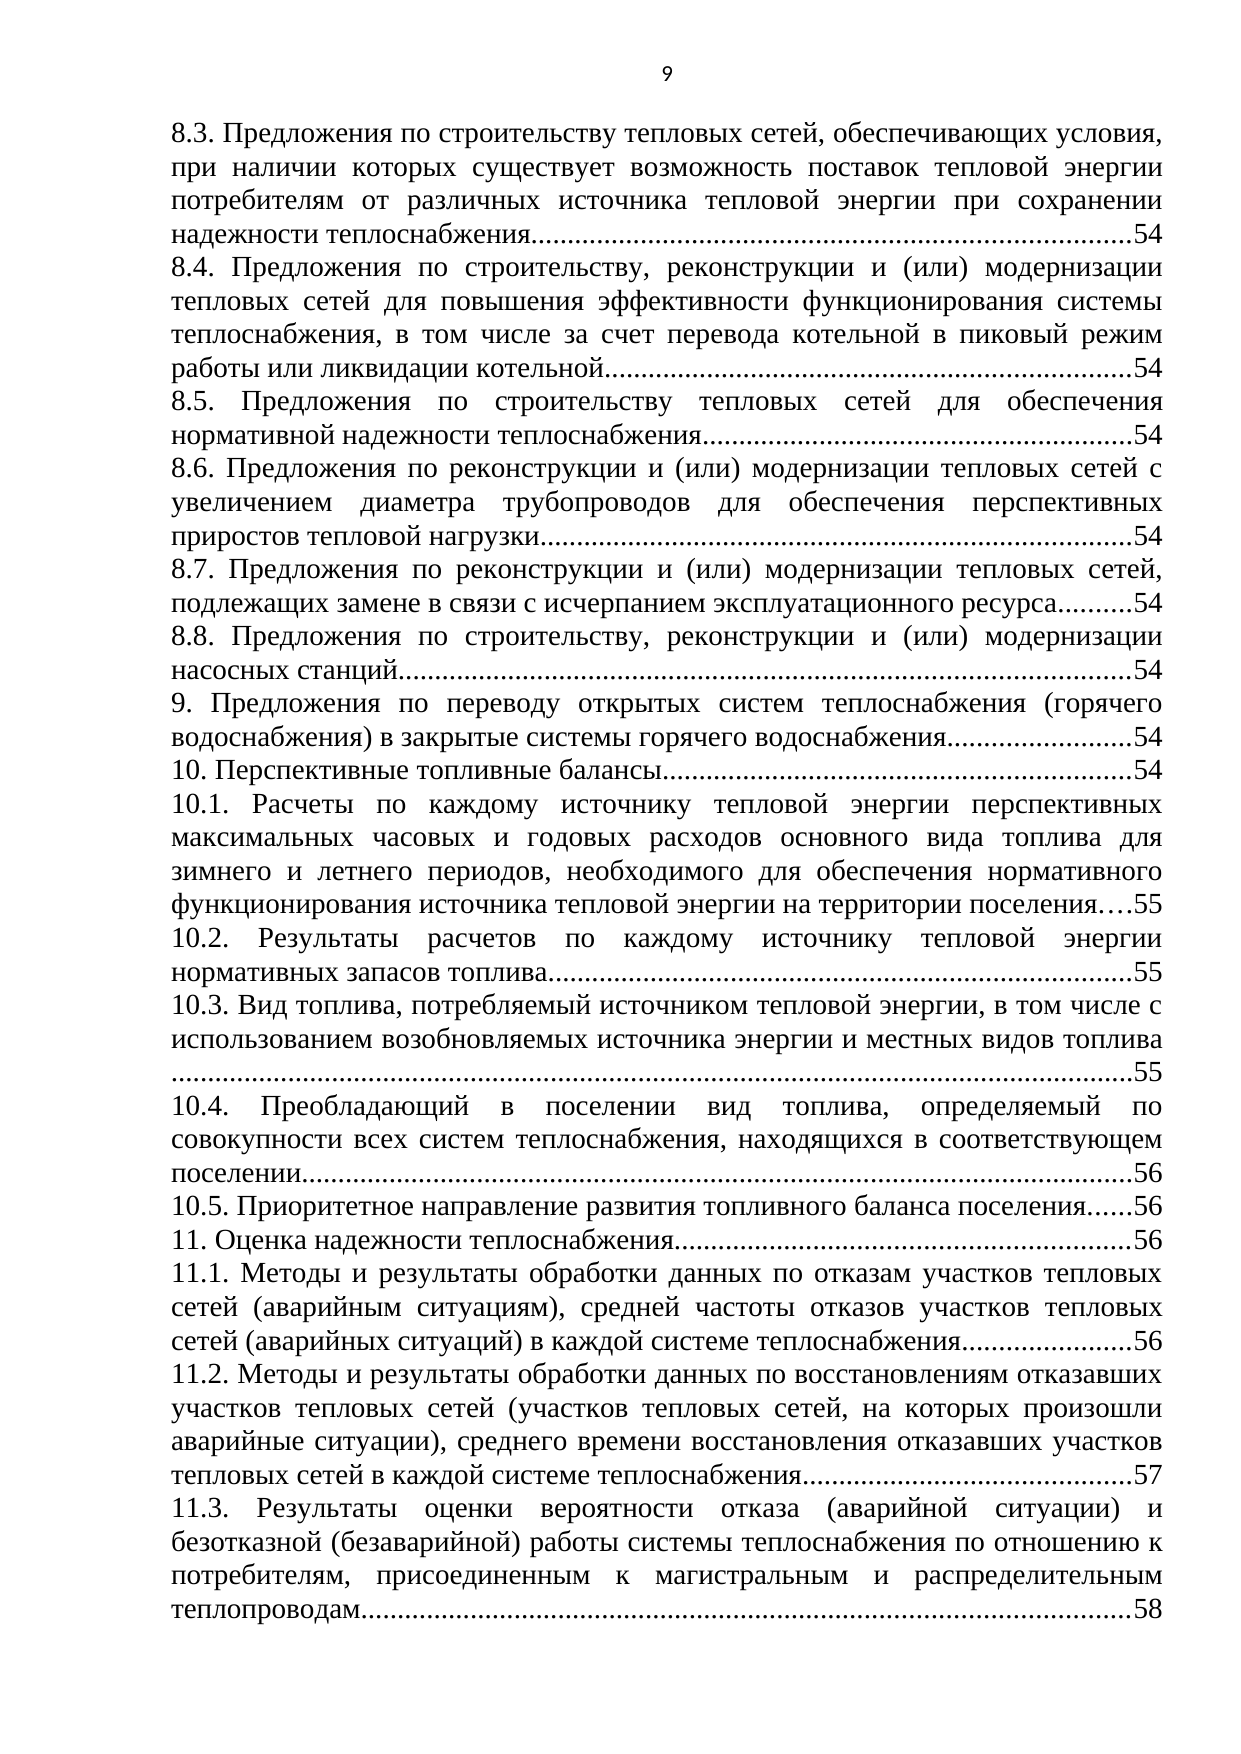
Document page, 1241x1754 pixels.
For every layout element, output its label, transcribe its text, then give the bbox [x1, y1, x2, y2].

text 10.3. Вид топлива, потребляемый источником тепловой энергии, в том числе с использованием возобновляемых источника энергии и местных видов топлива 55 [171, 987, 1163, 1088]
text 8.7. Предложения по реконструкции и (или) модернизации тепловых сетей, подлежащих замене в связи с исчерпанием эксплуатационного ресурса 54 [171, 551, 1163, 618]
text 8.6. Предложения по реконструкции и (или) модернизации тепловых сетей с увеличением диаметра трубопроводов для обеспечения перспективных приростов тепловой нагрузки 54 [171, 451, 1163, 551]
text 11. Оценка надежности теплоснабжения 56 [171, 1222, 1163, 1256]
text 8.3. Предложения по строительству тепловых сетей, обеспечивающих условия, при наличии которых существует возможность поставок тепловой энергии потребителям от различных источника тепловой энергии при сохранении надежности теплоснабжения 54 [171, 115, 1163, 249]
text 11.3. Результаты оценки вероятности отказа (аварийной ситуации) и безотказной (безаварийной) работы системы теплоснабжения по отношению к потребителям, присоединенным к магистральным и распределительным теплопроводам 58 [171, 1490, 1163, 1624]
text 11.1. Методы и результаты обработки данных по отказам участков тепловых сетей (аварийным ситуациям), средней частоты отказов участков тепловых сетей (аварийных ситуаций) в каждой системе теплоснабжения 56 [171, 1256, 1163, 1356]
text 10.5. Приоритетное направление развития топливного баланса поселения 56 [171, 1188, 1163, 1222]
text 10.2. Результаты расчетов по каждому источнику тепловой энергии нормативных запасов топлива 55 [171, 920, 1163, 987]
text 10. Перспективные топливные балансы 54 [171, 752, 1163, 786]
text 10.4. Преобладающий в поселении вид топлива, определяемый по совокупности всех систем теплоснабжения, находящихся в соответствующем поселении 56 [171, 1088, 1163, 1188]
text 10.1. Расчеты по каждому источнику тепловой энергии перспективных максимальных часовых и годовых расходов основного вида топлива для зимнего и летнего периодов, необходимого для обеспечения нормативного функционирования источника тепловой энергии на территории поселения 55 [171, 786, 1163, 920]
text 9. Предложения по переводу открытых систем теплоснабжения (горячего водоснабжения) в закрытые системы горячего водоснабжения 54 [171, 685, 1163, 752]
text 8.5. Предложения по строительству тепловых сетей для обеспечения нормативной надежности теплоснабжения 54 [171, 383, 1163, 451]
text 8.8. Предложения по строительству, реконструкции и (или) модернизации насосных станций 54 [171, 618, 1163, 685]
text 11.2. Методы и результаты обработки данных по восстановлениям отказавших участков тепловых сетей (участков тепловых сетей, на которых произошли аварийные ситуации), среднего времени восстановления отказавших участков тепловых сетей в каждой системе теплоснабжения 57 [171, 1356, 1163, 1490]
text 8.4. Предложения по строительству, реконструкции и (или) модернизации тепловых сетей для повышения эффективности функционирования системы теплоснабжения, в том числе за счет перевода котельной в пиковый режим работы или ликвидации котельной 54 [171, 249, 1163, 383]
